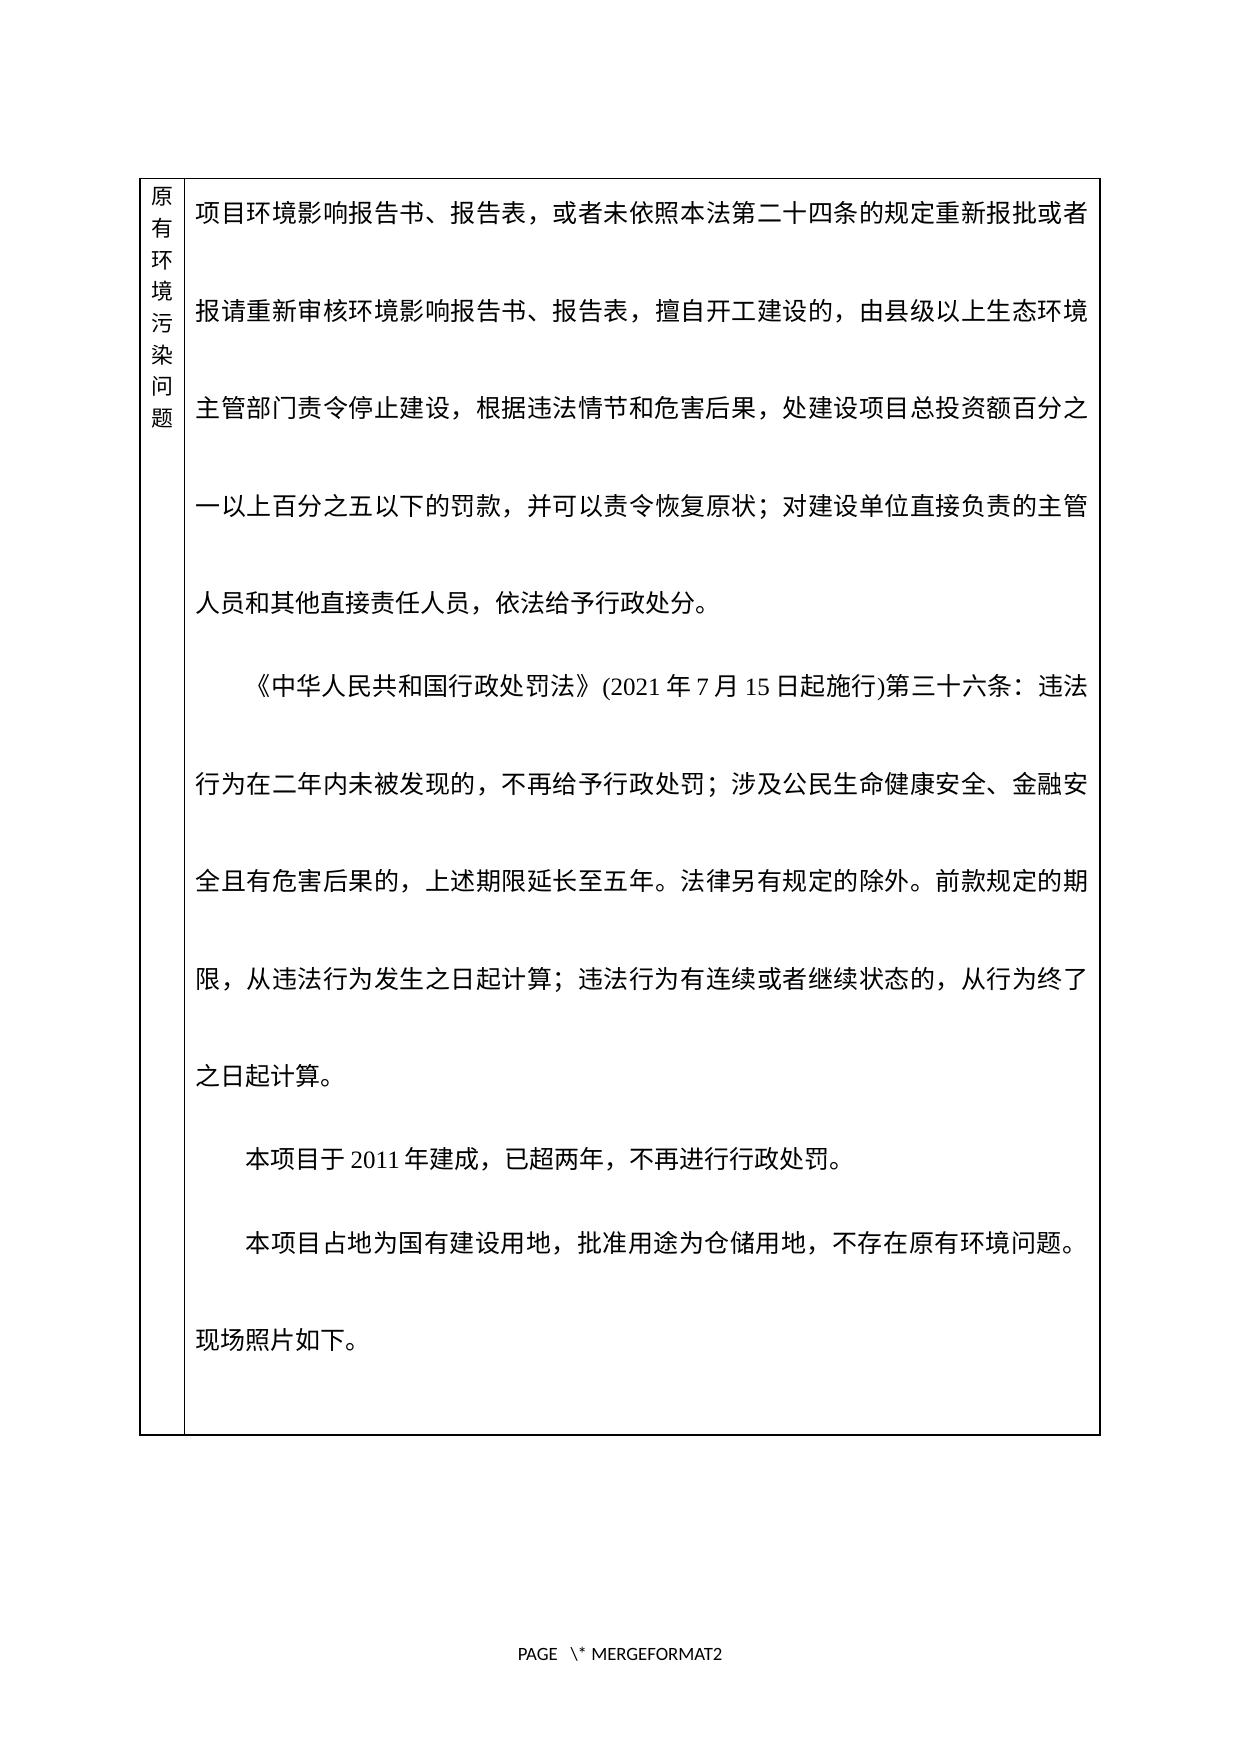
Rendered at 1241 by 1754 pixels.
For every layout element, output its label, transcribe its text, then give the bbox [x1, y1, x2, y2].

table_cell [185, 179, 1099, 1434]
table_cell 与项目有关的原有环境污染问题 [141, 179, 184, 1434]
